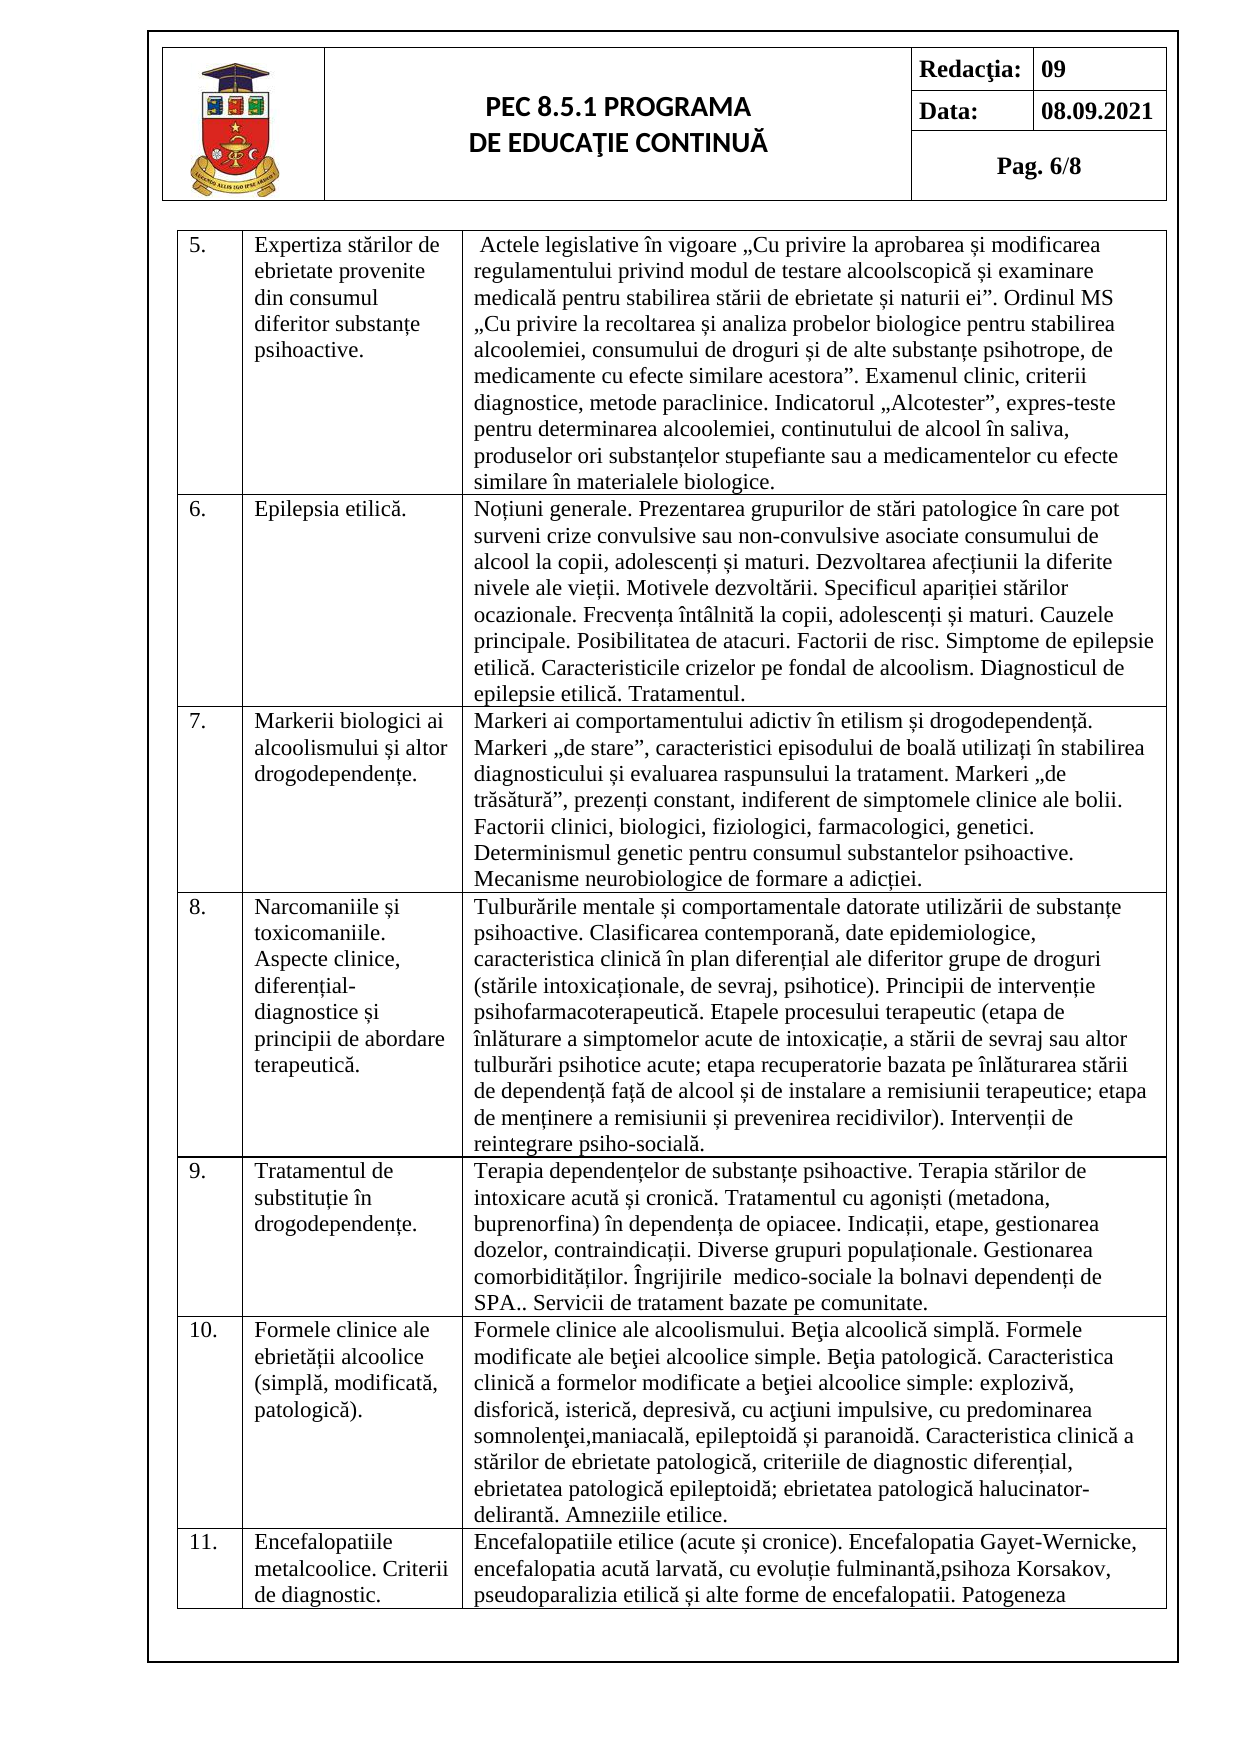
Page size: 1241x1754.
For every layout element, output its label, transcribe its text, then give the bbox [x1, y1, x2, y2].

table_cell Formele clinice ale alcoolismului. Beţia alcoolică simplă. Formele modificate ale beţiei alcoolice simple. Beţia patologică. Caracteristica clinică a formelor modificate a beţiei alcoolice simple: explozivă, disforică, isterică, depresivă, cu acţiuni impulsive, cu predominarea somnolenţei,maniacală, epileptoidă și paranoidă. Caracteristica clinică a stărilor de ebrietate patologică, criteriile de diagnostic diferențial, ebrietatea patologică epileptoidă; ebrietatea patologică halucinator-delirantă. Amneziile etilice. [463, 1317, 1166, 1527]
table_cell Markerii biologici ai alcoolismului și altor drogodependențe. [243, 707, 462, 892]
table_cell Markeri ai comportamentului adictiv în etilism și drogodependență. Markeri „de stare”, caracteristici episodului de boală utilizați în stabilirea diagnosticului și evaluarea raspunsului la tratament. Markeri „de trăsătură”, prezenți constant, indiferent de simptomele clinice ale bolii. Factorii clinici, biologici, fiziologici, farmacologici, genetici. Determinismul genetic pentru consumul substantelor psihoactive. Mecanisme neurobiologice de formare a adicției. [463, 707, 1166, 892]
table_cell Encefalopatiile metalcoolice. Criterii de diagnostic. Principii de tratament. [243, 1529, 462, 1607]
table_cell 7. [178, 707, 242, 892]
picture [190, 63, 280, 198]
table_cell Epilepsia etilică. [243, 495, 462, 706]
table_cell Tulburările mentale și comportamentale datorate utilizării de substanțe psihoactive. Clasificarea contemporană, date epidemiologice, caracteristica clinică în plan diferențial ale diferitor grupe de droguri (stările intoxicaționale, de sevraj, psihotice). Principii de intervenție psihofarmacoterapeutică. Etapele procesului terapeutic (etapa de înlăturare a simptomelor acute de intoxicație, a stării de sevraj sau altor tulburări psihotice acute; etapa recuperatorie bazata pe înlăturarea stării de dependență față de alcool și de instalare a remisiunii terapeutice; etapa de menținere a remisiunii și prevenirea recidivilor). Intervenții de reintegrare psiho-socială. [463, 893, 1166, 1156]
table_cell 9. [178, 1158, 242, 1316]
table_cell 6. [178, 495, 242, 706]
table_cell 8. [178, 893, 242, 1156]
table_cell Expertiza stărilor de ebrietate provenite din consumul diferitor substanțe psihoactive. [243, 231, 462, 494]
table_cell Tratamentul de substituție în drogodependențe. [243, 1158, 462, 1316]
table_cell Noțiuni generale. Prezentarea grupurilor de stări patologice în care pot surveni crize convulsive sau non-convulsive asociate consumului de alcool la copii, adolescenți și maturi. Dezvoltarea afecțiunii la diferite nivele ale vieții. Motivele dezvoltării. Specificul apariției stărilor ocazionale. Frecvența întâlnită la copii, adolescenți și maturi. Cauzele principale. Posibilitatea de atacuri. Factorii de risc. Simptome de epilepsie etilică. Caracteristicile crizelor pe fondal de alcoolism. Diagnosticul de epilepsie etilică. Tratamentul. [463, 495, 1166, 706]
table_cell 10. [178, 1317, 242, 1527]
table_cell Narcomaniile și toxicomaniile. Aspecte clinice, diferențial-diagnostice și principii de abordare terapeutică. [243, 893, 462, 1156]
table_cell Terapia dependențelor de substanțe psihoactive. Terapia stărilor de intoxicare acută și cronică. Tratamentul cu agoniști (metadona, buprenorfina) în dependența de opiacee. Indicații, etape, gestionarea dozelor, contraindicații. Diverse grupuri populaționale. Gestionarea comorbidităților. Îngrijirile medico-sociale la bolnavi dependenți de SPA.. Servicii de tratament bazate pe comunitate. [463, 1158, 1166, 1316]
table_cell Formele clinice ale ebrietății alcoolice (simplă, modificată, patologică). [243, 1317, 462, 1527]
table_cell Actele legislative în vigoare „Cu privire la aprobarea și modificarea regulamentului privind modul de testare alcoolscopică și examinare medicală pentru stabilirea stării de ebrietate și naturii ei”. Ordinul MS „Cu privire la recoltarea și analiza probelor biologice pentru stabilirea alcoolemiei, consumului de droguri și de alte substanțe psihotrope, de medicamente cu efecte similare acestora”. Examenul clinic, criterii diagnostice, metode paraclinice. Indicatorul „Alcotester”, expres-teste pentru determinarea alcoolemiei, continutului de alcool în saliva, produselor ori substanțelor stupefiante sau a medicamentelor cu efecte similare în materialele biologice. [463, 231, 1166, 494]
table_cell 11. [178, 1529, 242, 1607]
table_cell 5. [178, 231, 242, 494]
